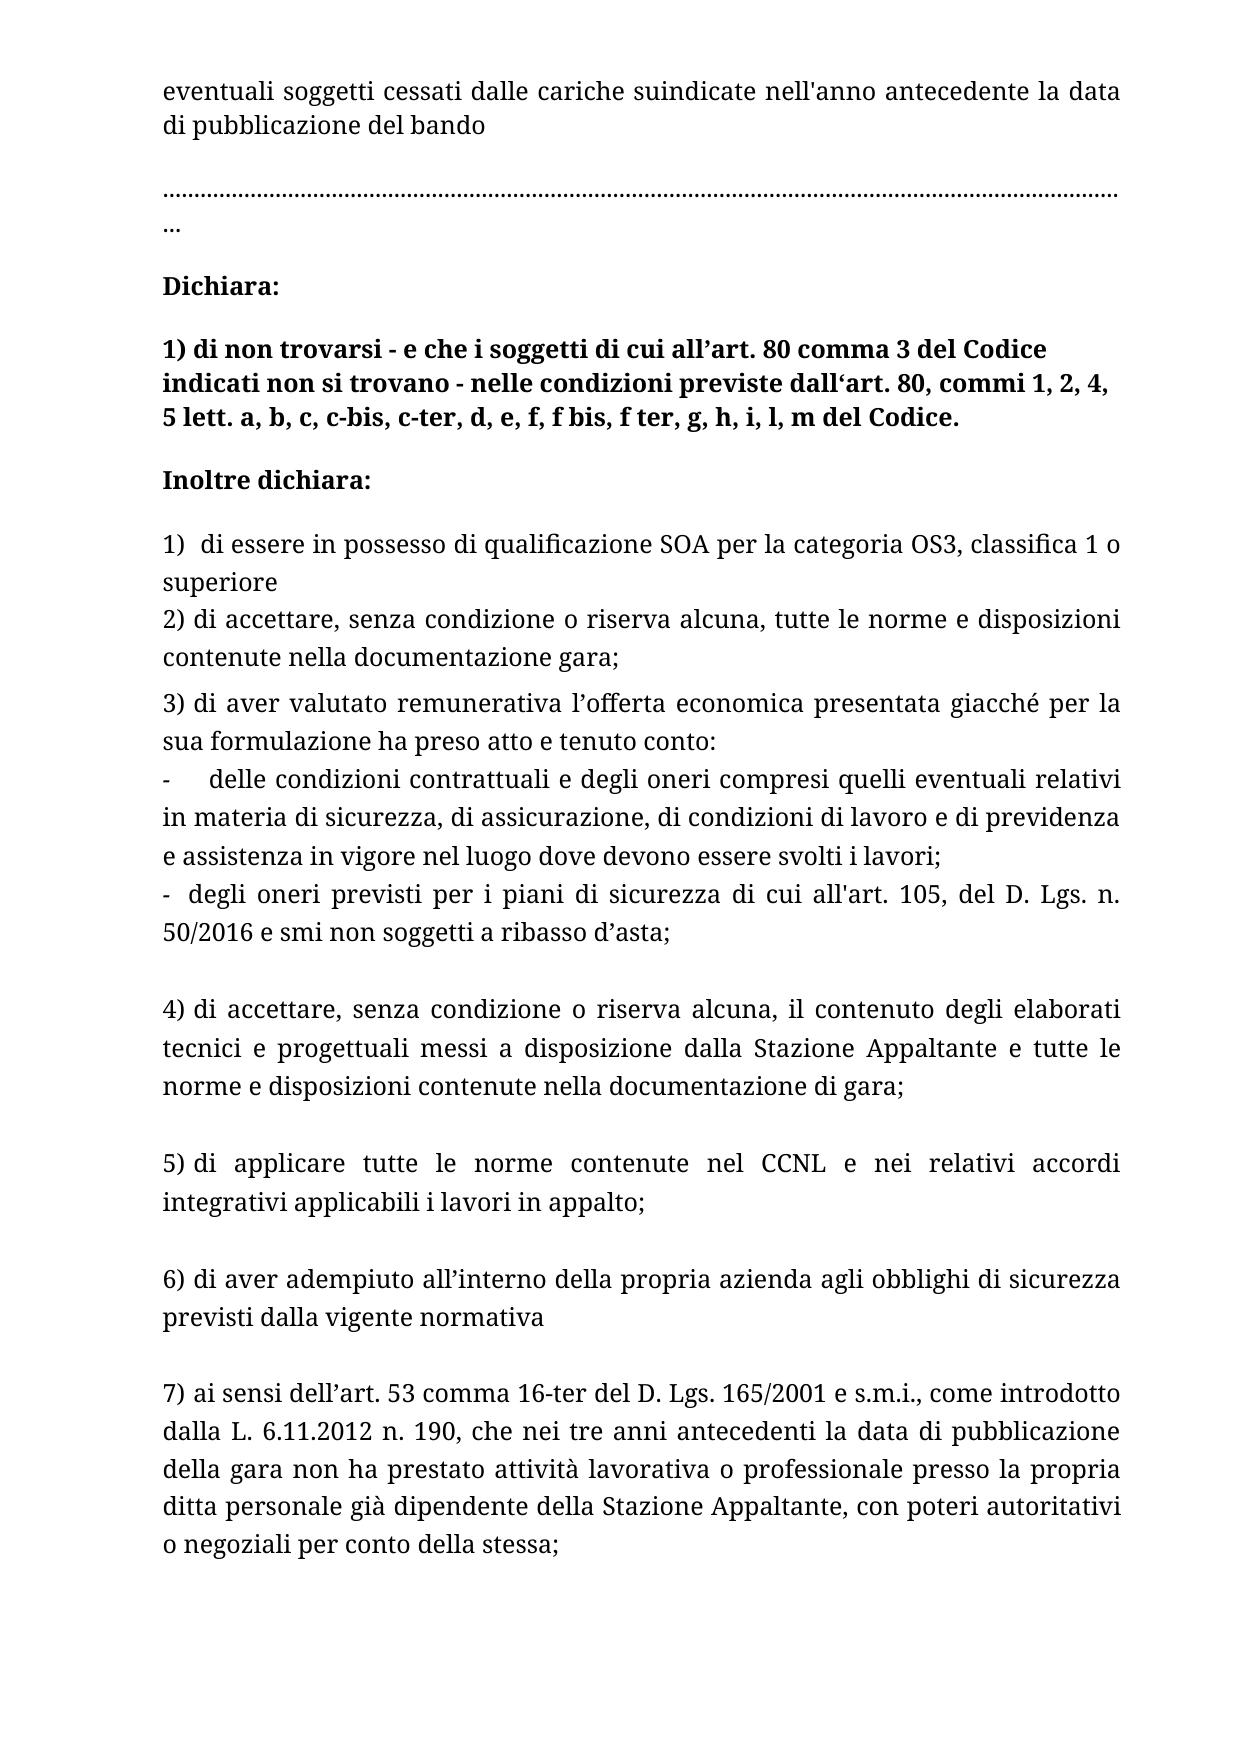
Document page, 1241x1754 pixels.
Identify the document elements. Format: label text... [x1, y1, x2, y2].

list degli oneri previsti per i piani di sicurezza di cui all'art. 105, del D. Lgs. n. 50/2016 e smi non soggetti a ribasso d’asta; [162, 876, 1122, 949]
list di essere in possesso di qualificazione SOA per la categoria OS3, classifica 1 o superiore [162, 527, 1122, 598]
text 1) di non trovarsi - e che i soggetti di cui all’art. 80 comma 3 del Codice indicati non si trovano - nelle condizioni previste dall‘art. 80, commi 1, 2, 4, 5 lett. a, b, c, c-bis, c-ter, d, e, f, f bis, f ter, g, h, i, l, m del Codice. [162, 332, 1122, 434]
list di aver valutato remunerativa l’offerta economica presentata giacché per la sua formulazione ha preso atto e tenuto conto: [162, 686, 1122, 758]
list di applicare tutte le norme contenute nel CCNL e nei relativi accordi integrativi applicabili i lavori in appalto; [162, 1146, 1122, 1219]
text eventuali soggetti cessati dalle cariche suindicate nell'anno antecedente la data di pubblicazione del bando [162, 74, 1122, 142]
text Inoltre dichiara: [162, 463, 1122, 497]
list di accettare, senza condizione o riserva alcuna, tutte le norme e disposizioni contenute nella documentazione gara; [162, 602, 1122, 674]
list di accettare, senza condizione o riserva alcuna, il contenuto degli elaborati tecnici e progettuali messi a disposizione dalla Stazione Appaltante e tutte le norme e disposizioni contenute nella documentazione di gara; [162, 992, 1122, 1103]
text Dichiara: [162, 268, 1122, 302]
list di aver adempiuto all’interno della propria azienda agli obblighi di sicurezza previsti dalla vigente normativa [162, 1262, 1122, 1334]
list delle condizioni contrattuali e degli oneri compresi quelli eventuali relativi in materia di sicurezza, di assicurazione, di condizioni di lavoro e di previdenza e assistenza in vigore nel luogo dove devono essere svolti i lavori; [162, 762, 1122, 872]
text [162, 171, 1122, 239]
list ai sensi dell’art. 53 comma 16-ter del D. Lgs. 165/2001 e s.m.i., come introdotto dalla L. 6.11.2012 n. 190, che nei tre anni antecedenti la data di pubblicazione della gara non ha prestato attività lavorativa o professionale presso la propria ditta personale già dipendente della Stazione Appaltante, con poteri autoritativi o negoziali per conto della stessa; [162, 1376, 1122, 1561]
